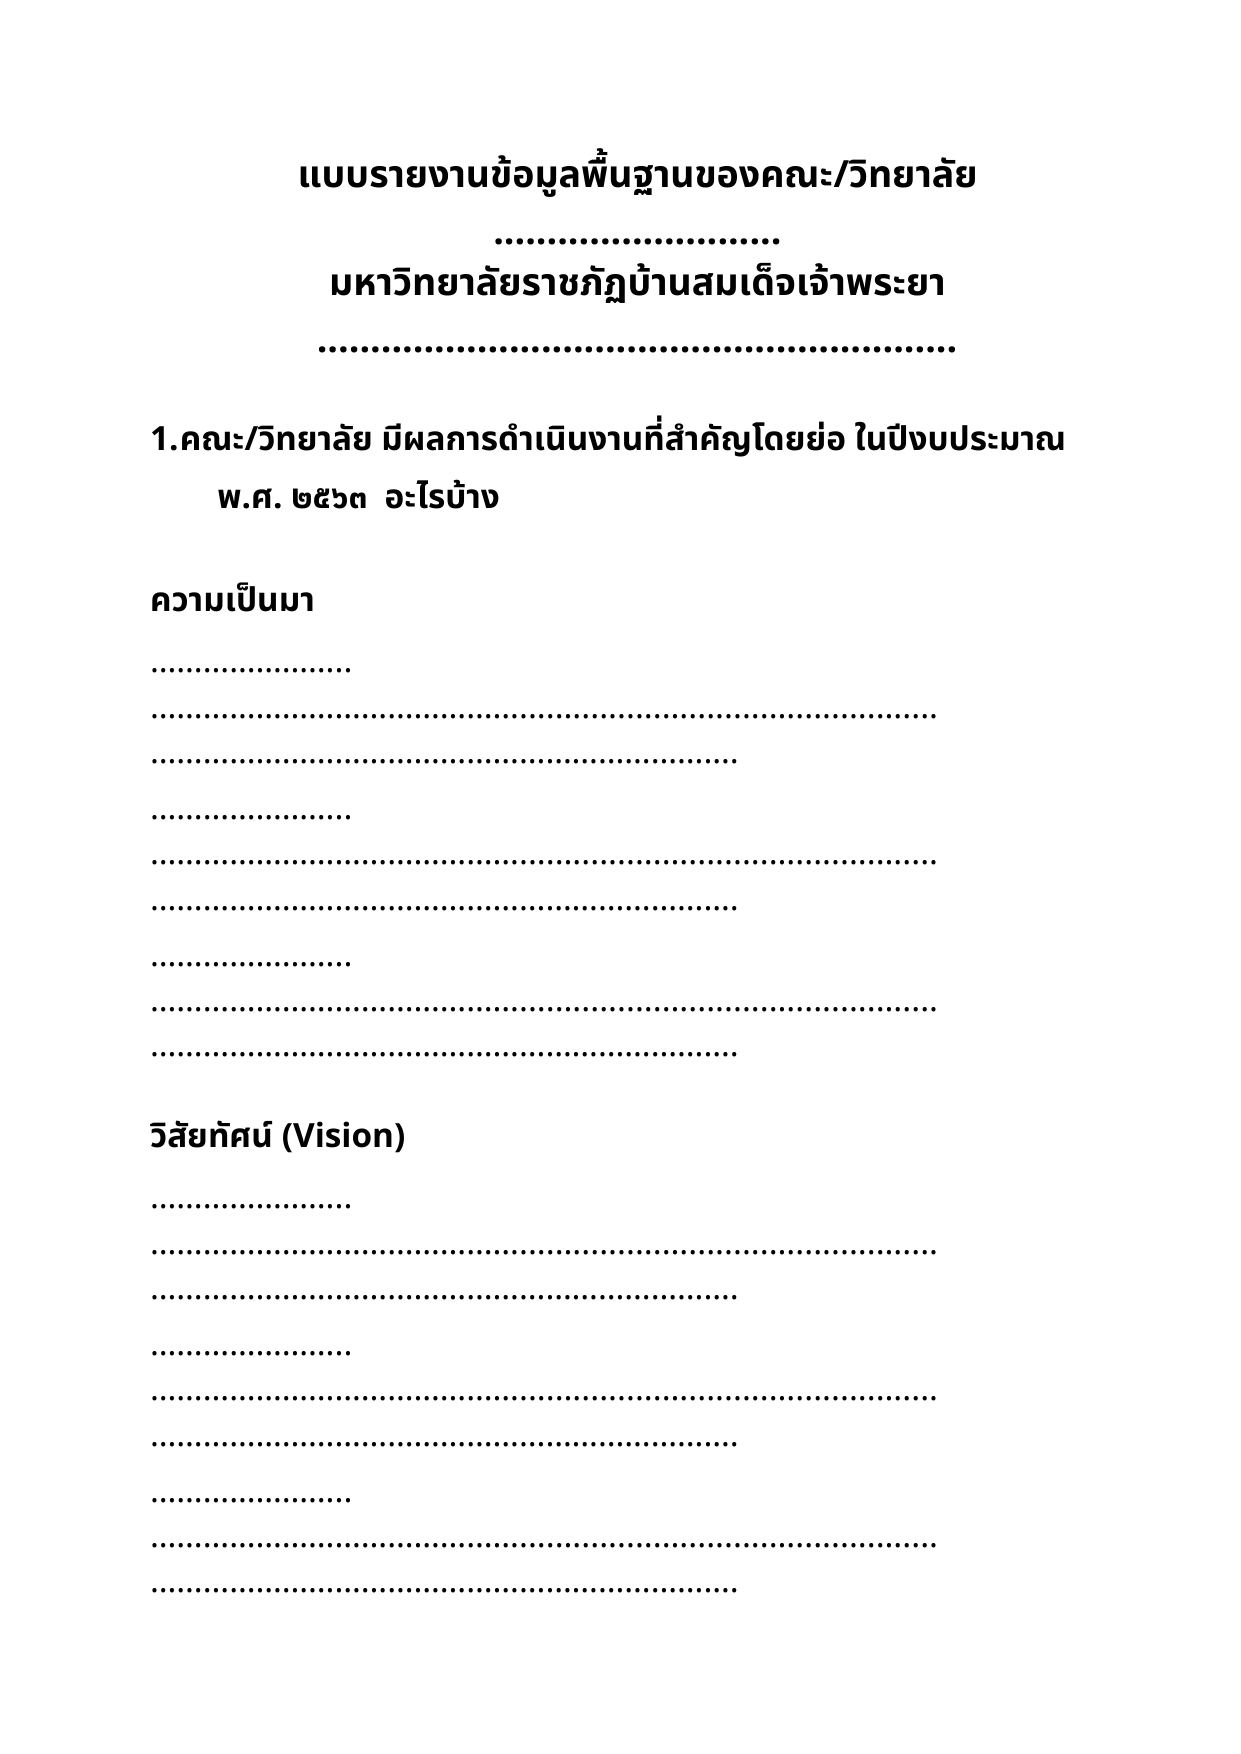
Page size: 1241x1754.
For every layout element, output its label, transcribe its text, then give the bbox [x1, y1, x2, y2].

list คณะ/วิทยาลัย มีผลการดำเนินงานที่สำคัญโดยย่อ ในปีงบประมาณ พ.ศ. ๒๕๖๓ อะไรบ้าง [150, 414, 1125, 523]
text ความเป็นมา [150, 576, 1125, 627]
text ............................................................ [150, 312, 1125, 363]
text …………………..……………………………………...............................................…………………………………………………………. [150, 637, 1125, 773]
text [150, 1466, 1125, 1603]
text …………………..……………………………………...............................................…………………………………………………………. [150, 784, 1125, 920]
text …………………..……………………………………...............................................…………………………………………………………. [150, 930, 1125, 1067]
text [150, 1320, 1125, 1456]
text …………………..……………………………………...............................................…………………………………………………………. [150, 1173, 1125, 1309]
text แบบรายงานข้อมูลพื้นฐานของคณะ/วิทยาลัย ........................... [150, 148, 1125, 256]
text วิสัยทัศน์ (Vision) [150, 1112, 1125, 1163]
text มหาวิทยาลัยราชภัฏบ้านสมเด็จเจ้าพระยา [150, 256, 1125, 312]
